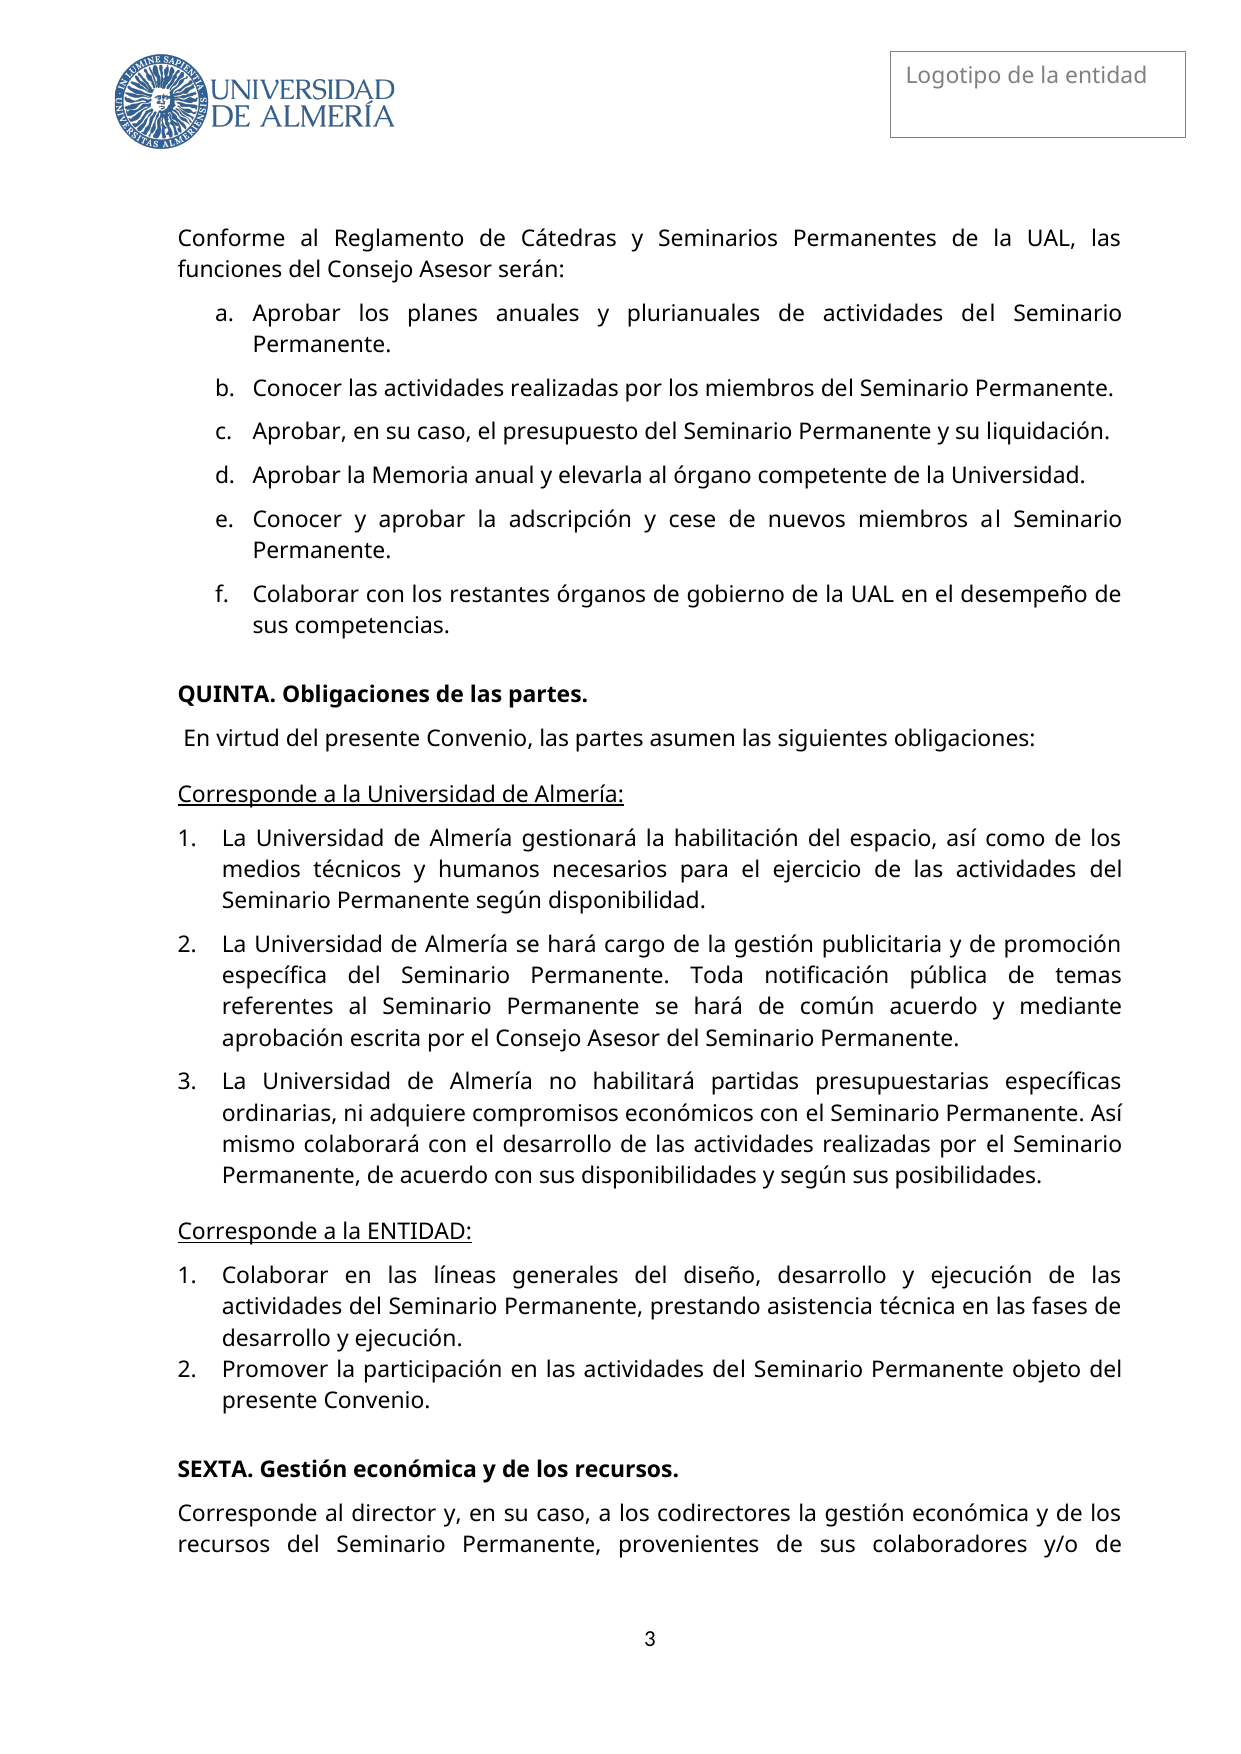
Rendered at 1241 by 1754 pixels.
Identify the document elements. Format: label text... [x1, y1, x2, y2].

list Conocer y aprobar la adscripción y cese de nuevos miembros al Seminario Permanente. [215, 503, 1122, 565]
list Promover la participación en las actividades del Seminario Permanente objeto del presente Convenio. [177, 1353, 1122, 1415]
list La Universidad de Almería no habilitará partidas presupuestarias específicas ordinarias, ni adquiere compromisos económicos con el Seminario Permanente. Así mismo colaborará con el desarrollo de las actividades realizadas por el Seminario Permanente, de acuerdo con sus disponibilidades y según sus posibilidades. [177, 1065, 1122, 1190]
list Colaborar en las líneas generales del diseño, desarrollo y ejecución de las actividades del Seminario Permanente, prestando asistencia técnica en las fases de desarrollo y ejecución. [177, 1259, 1122, 1353]
text QUINTA. Obligaciones de las partes. [177, 678, 1122, 709]
list La Universidad de Almería gestionará la habilitación del espacio, así como de los medios técnicos y humanos necesarios para el ejercicio de las actividades del Seminario Permanente según disponibilidad. [177, 822, 1122, 915]
list Aprobar, en su caso, el presupuesto del Seminario Permanente y su liquidación. [215, 415, 1122, 447]
text Conforme al Reglamento de Cátedras y Seminarios Permanentes de la UAL, las funciones del Consejo Asesor serán: [177, 222, 1122, 284]
text Corresponde a la ENTIDAD: [177, 1215, 1107, 1247]
list Aprobar los planes anuales y plurianuales de actividades del Seminario Permanente. [215, 297, 1122, 359]
text Corresponde a la Universidad de Almería: [177, 778, 1107, 809]
text SEXTA. Gestión económica y de los recursos. [177, 1453, 1122, 1484]
list Aprobar la Memoria anual y elevarla al órgano competente de la Universidad. [215, 459, 1122, 490]
list Colaborar con los restantes órganos de gobierno de la UAL en el desempeño de sus competencias. [215, 578, 1122, 640]
list Conocer las actividades realizadas por los miembros del Seminario Permanente. [215, 372, 1122, 403]
list La Universidad de Almería se hará cargo de la gestión publicitaria y de promoción específica del Seminario Permanente. Toda notificación pública de temas referentes al Seminario Permanente se hará de común acuerdo y mediante aprobación escrita por el Consejo Asesor del Seminario Permanente. [177, 928, 1122, 1053]
picture [114, 54, 395, 149]
text En virtud del presente Convenio, las partes asumen las siguientes obligaciones: [177, 722, 1122, 753]
